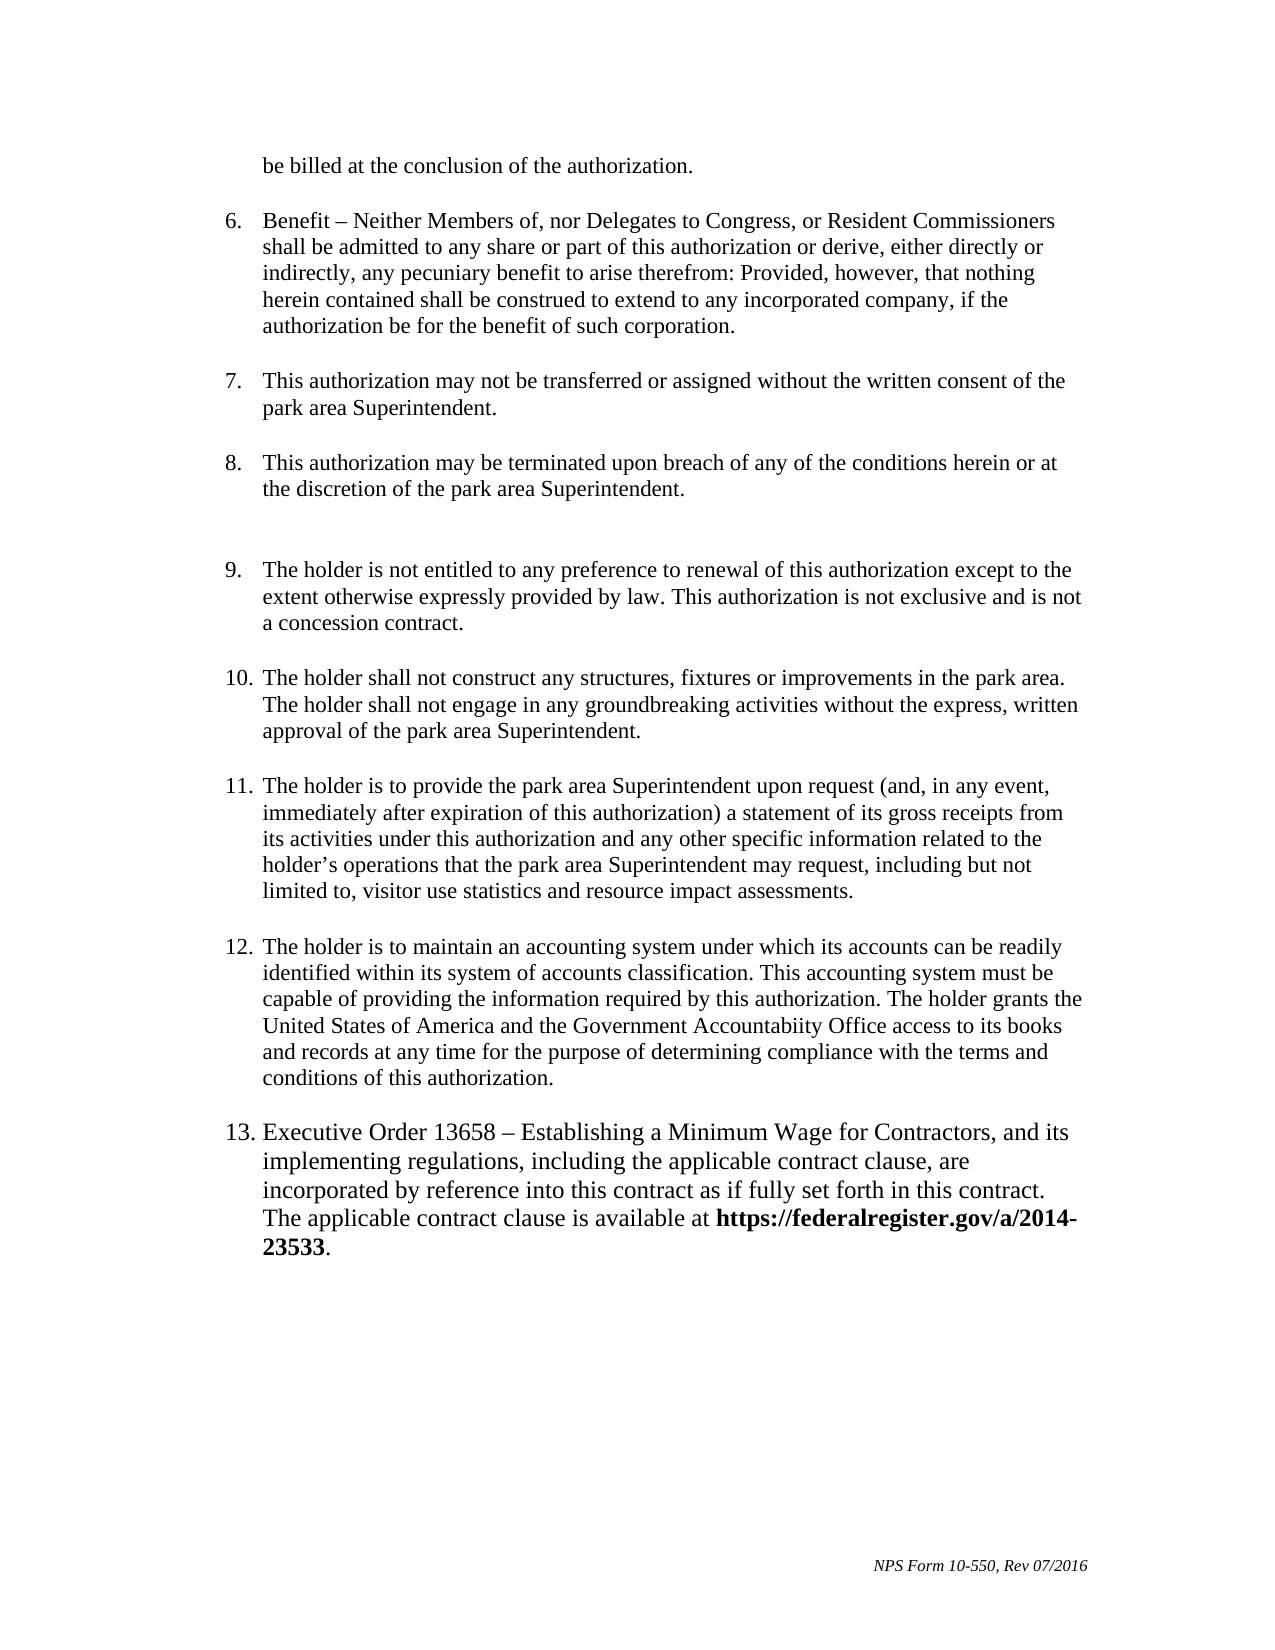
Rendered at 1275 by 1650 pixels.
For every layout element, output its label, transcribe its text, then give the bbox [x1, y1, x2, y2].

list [225, 152, 1087, 207]
list The holder shall not construct any structures, fixtures or improvements in the park area. The holder shall not engage in any groundbreaking activities without the express, written approval of the park area Superintendent. [225, 664, 1087, 772]
list The holder is to provide the park area Superintendent upon request (and, in any event, immediately after expiration of this authorization) a statement of its gross receipts from its activities under this authorization and any other specific information related to the holder’s operations that the park area Superintendent may request, including but not limited to, visitor use statistics and resource impact assessments. [225, 772, 1087, 933]
list This authorization may not be transferred or assigned without the written consent of the park area Superintendent. [225, 367, 1087, 449]
list The holder is not entitled to any preference to renewal of this authorization except to the extent otherwise expressly provided by law. This authorization is not exclusive and is not a concession contract. [225, 557, 1087, 664]
list Executive Order 13658 – Establishing a Minimum Wage for Contractors, and its implementing regulations, including the applicable contract clause, are incorporated by reference into this contract as if fully set forth in this contract. The applicable contract clause is available at https://federalregister.gov/a/2014-23533. [225, 1117, 1087, 1261]
list This authorization may be terminated upon breach of any of the conditions herein or at the discretion of the park area Superintendent. [225, 449, 1087, 557]
list The holder is to maintain an accounting system under which its accounts can be readily identified within its system of accounts classification. This accounting system must be capable of providing the information required by this authorization. The holder grants the United States of America and the Government Accountabiity Office access to its books and records at any time for the purpose of determining compliance with the terms and conditions of this authorization. [225, 933, 1087, 1091]
list Benefit – Neither Members of, nor Delegates to Congress, or Resident Commissioners shall be admitted to any share or part of this authorization or derive, either directly or indirectly, any pecuniary benefit to arise therefrom: Provided, however, that nothing herein contained shall be construed to extend to any incorporated company, if the authorization be for the benefit of such corporation. [225, 207, 1087, 367]
